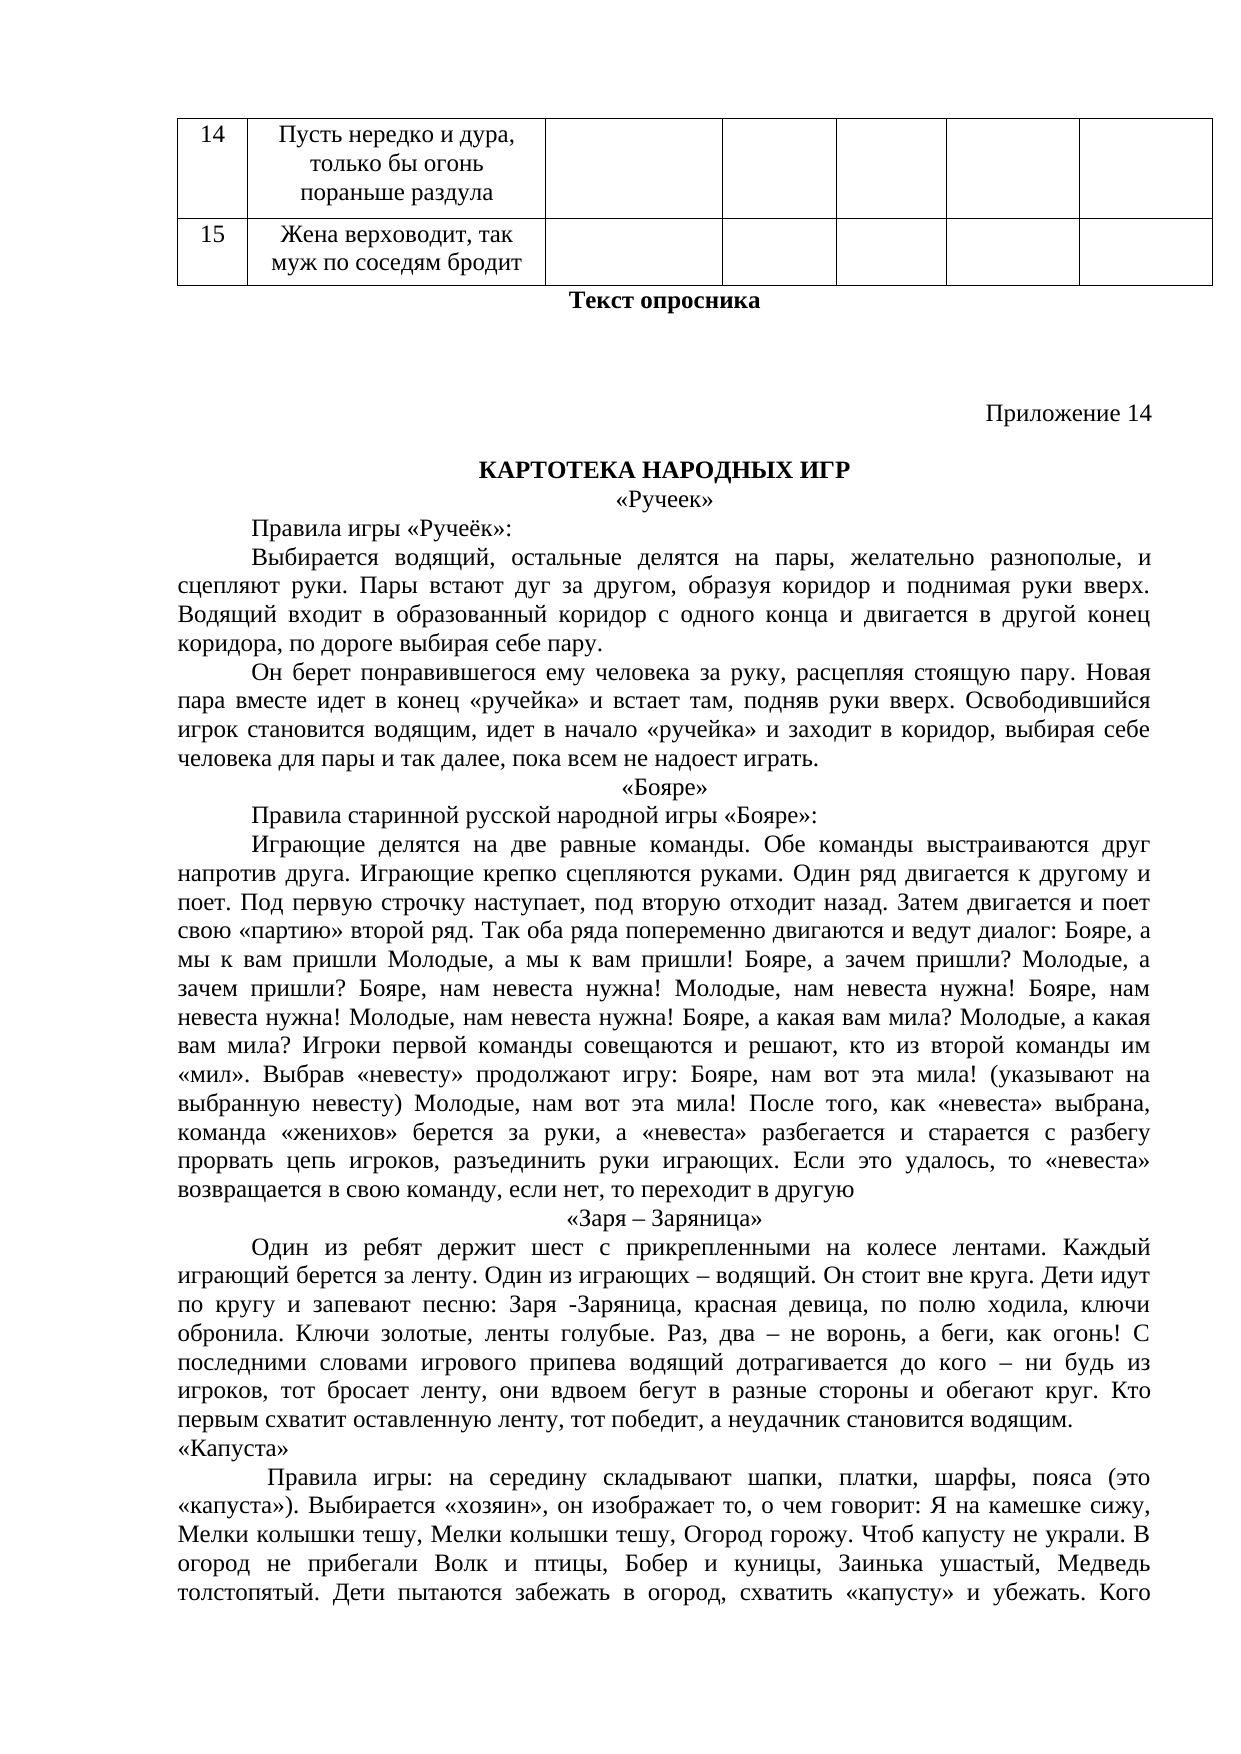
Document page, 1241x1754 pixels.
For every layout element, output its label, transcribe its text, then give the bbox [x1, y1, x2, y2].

text «Заря – Заряница» [177, 1203, 1152, 1232]
text Правила игры «Ручеёк»: [177, 513, 1152, 542]
table_cell Жена верховодит, так муж по соседям бродит [248, 219, 545, 284]
text Играющие делятся на две равные команды. Обе команды выстраиваются друг напротив друга. Играющие крепко сцепляются руками. Один ряд двигается к другому и поет. Под первую строчку наступает, под вторую отходит назад. Затем двигается и поет свою «партию» второй ряд. Так оба ряда попеременно двигаются и ведут диалог: Бояре, а мы к вам пришли Молодые, а мы к вам пришли! Бояре, а зачем пришли? Молодые, а зачем пришли? Бояре, нам невеста нужна! Молодые, нам невеста нужна! Бояре, нам невеста нужна! Молодые, нам невеста нужна! Бояре, а какая вам мила? Молодые, а какая вам мила? Игроки первой команды совещаются и решают, кто из второй команды им «мил». Выбрав «невесту» продолжают игру: Бояре, нам вот эта мила! (указывают на выбранную невесту) Молодые, нам вот эта мила! После того, как «невеста» выбрана, команда «женихов» берется за руки, а «невеста» разбегается и старается с разбегу прорвать цепь игроков, разъединить руки играющих. Если это удалось, то «невеста» возвращается в свою команду, если нет, то переходит в другую [177, 829, 1152, 1203]
text «Капуста» [177, 1433, 1152, 1462]
text «Ручеек» [177, 484, 1152, 513]
table_cell [837, 119, 946, 218]
table_cell [546, 219, 722, 284]
table_cell 14 [178, 119, 247, 218]
table_cell [1080, 119, 1212, 218]
text «Бояре» [177, 772, 1152, 801]
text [177, 1462, 1152, 1606]
table_cell [947, 119, 1079, 218]
table_cell Пусть нередко и дура, только бы огонь пораньше раздула [248, 119, 545, 218]
table_cell [1080, 219, 1212, 284]
text Один из ребят держит шест с прикрепленными на колесе лентами. Каждый играющий берется за ленту. Один из играющих – водящий. Он стоит вне круга. Дети идут по кругу и запевают песню: Заря -Заряница, красная девица, по полю ходила, ключи обронила. Ключи золотые, ленты голубые. Раз, два – не воронь, а беги, как огонь! С последними словами игрового припева водящий дотрагивается до кого – ни будь из игроков, тот бросает ленту, они вдвоем бегут в разные стороны и обегают круг. Кто первым схватит оставленную ленту, тот победит, а неудачник становится водящим. [177, 1232, 1152, 1433]
table_cell [723, 219, 836, 284]
text Выбирается водящий, остальные делятся на пары, желательно разнополые, и сцепляют руки. Пары встают дуг за другом, образуя коридор и поднимая руки вверх. Водящий входит в образованный коридор с одного конца и двигается в другой конец коридора, по дороге выбирая себе пару. [177, 542, 1152, 657]
text КАРТОТЕКА НАРОДНЫХ ИГР [177, 456, 1152, 484]
table_cell [837, 219, 946, 284]
text Он берет понравившегося ему человека за руку, расцепляя стоящую пару. Новая пара вместе идет в конец «ручейка» и встает там, подняв руки вверх. Освободившийся игрок становится водящим, идет в начало «ручейка» и заходит в коридор, выбирая себе человека для пары и так далее, пока всем не надоест играть. [177, 657, 1152, 772]
text Текст опросника [177, 286, 1152, 314]
table_cell [546, 119, 722, 218]
text Правила старинной русской народной игры «Бояре»: [177, 801, 1152, 829]
table_cell [723, 119, 836, 218]
text Приложение 14 [177, 398, 1152, 427]
table_cell [947, 219, 1079, 284]
table_cell 15 [178, 219, 247, 284]
